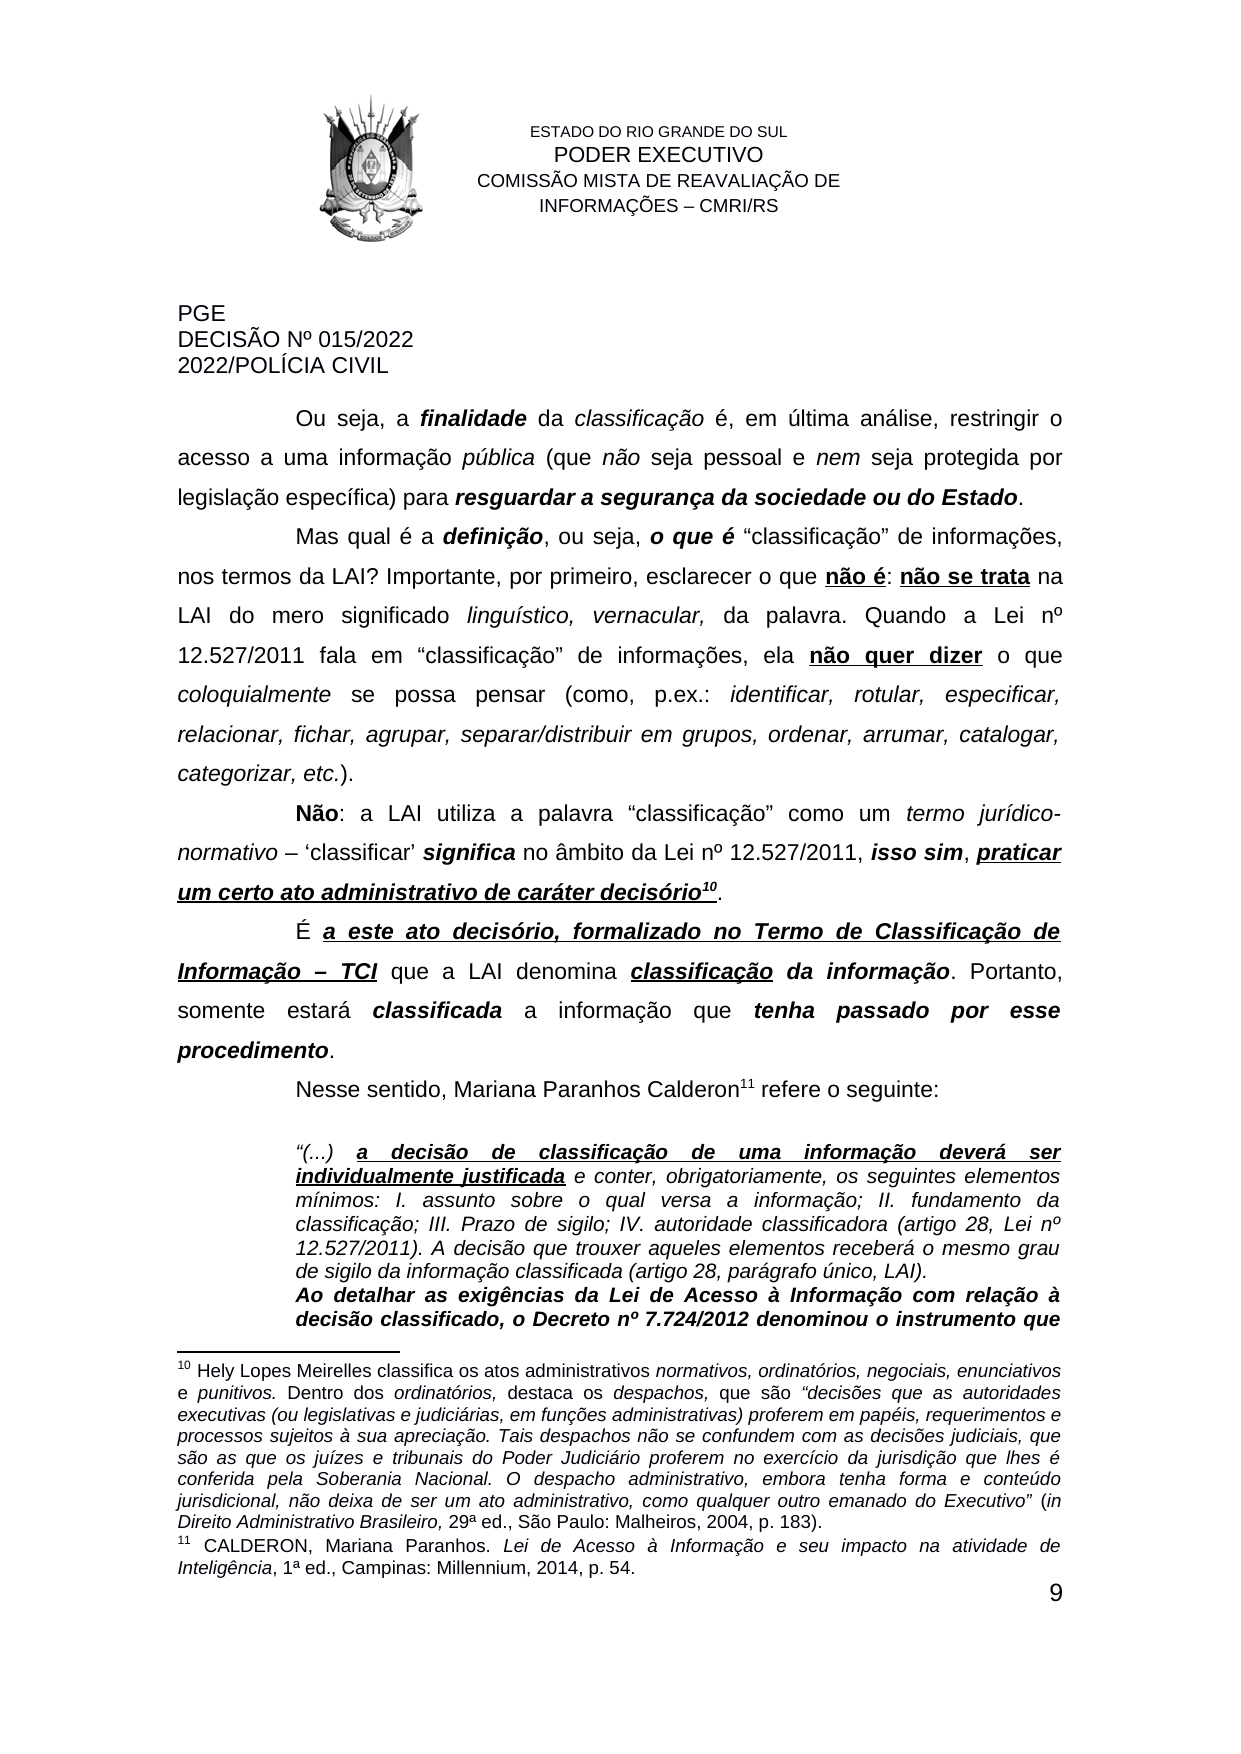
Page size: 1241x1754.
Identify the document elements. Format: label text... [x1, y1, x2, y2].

text Nesse sentido, Mariana Paranhos Calderon refere o seguinte: [177, 1076, 1063, 1102]
text “(...) a decisão de classificação de uma informação deverá ser individualmente justificada e conter, obrigatoriamente, os seguintes elementos mínimos: I. assunto sobre o qual versa a informação; II. fundamento da classificação; III. Prazo de sigilo; IV. autoridade classificadora (artigo 28, Lei nº 12.527/2011). A decisão que trouxer aqueles elementos receberá o mesmo grau de sigilo da informação classificada (artigo 28, parágrafo único, LAI). [295, 1139, 1063, 1283]
text Ou seja, a finalidade da classificação é, em última análise, restringir o acesso a uma informação pública (que não seja pessoal e nem seja protegida por legislação específica) para resguardar a segurança da sociedade ou do Estado. [177, 405, 1063, 510]
text Não: a LAI utiliza a palavra “classificação” como um termo jurídico-normativo – ‘classificar’ significa no âmbito da Lei nº 12.527/2011, isso sim, praticar um certo ato administrativo de caráter decisório. [177, 800, 1063, 905]
picture [319, 93, 423, 244]
text É a este ato decisório, formalizado no Termo de Classificação de Informação – TCI que a LAI denomina classificação da informação. Portanto, somente estará classificada a informação que tenha passado por esse procedimento. [177, 918, 1063, 1063]
text Mas qual é a definição, ou seja, o que é “classificação” de informações, nos termos da LAI? Importante, por primeiro, esclarecer o que não é: não se trata na LAI do mero significado linguístico, vernacular, da palavra. Quando a Lei nº 12.527/2011 fala em “classificação” de informações, ela não quer dizer o que coloquialmente se possa pensar (como, p.ex.: identificar, rotular, especificar, relacionar, fichar, agrupar, separar/distribuir em grupos, ordenar, arrumar, catalogar, categorizar, etc.). [177, 523, 1063, 787]
